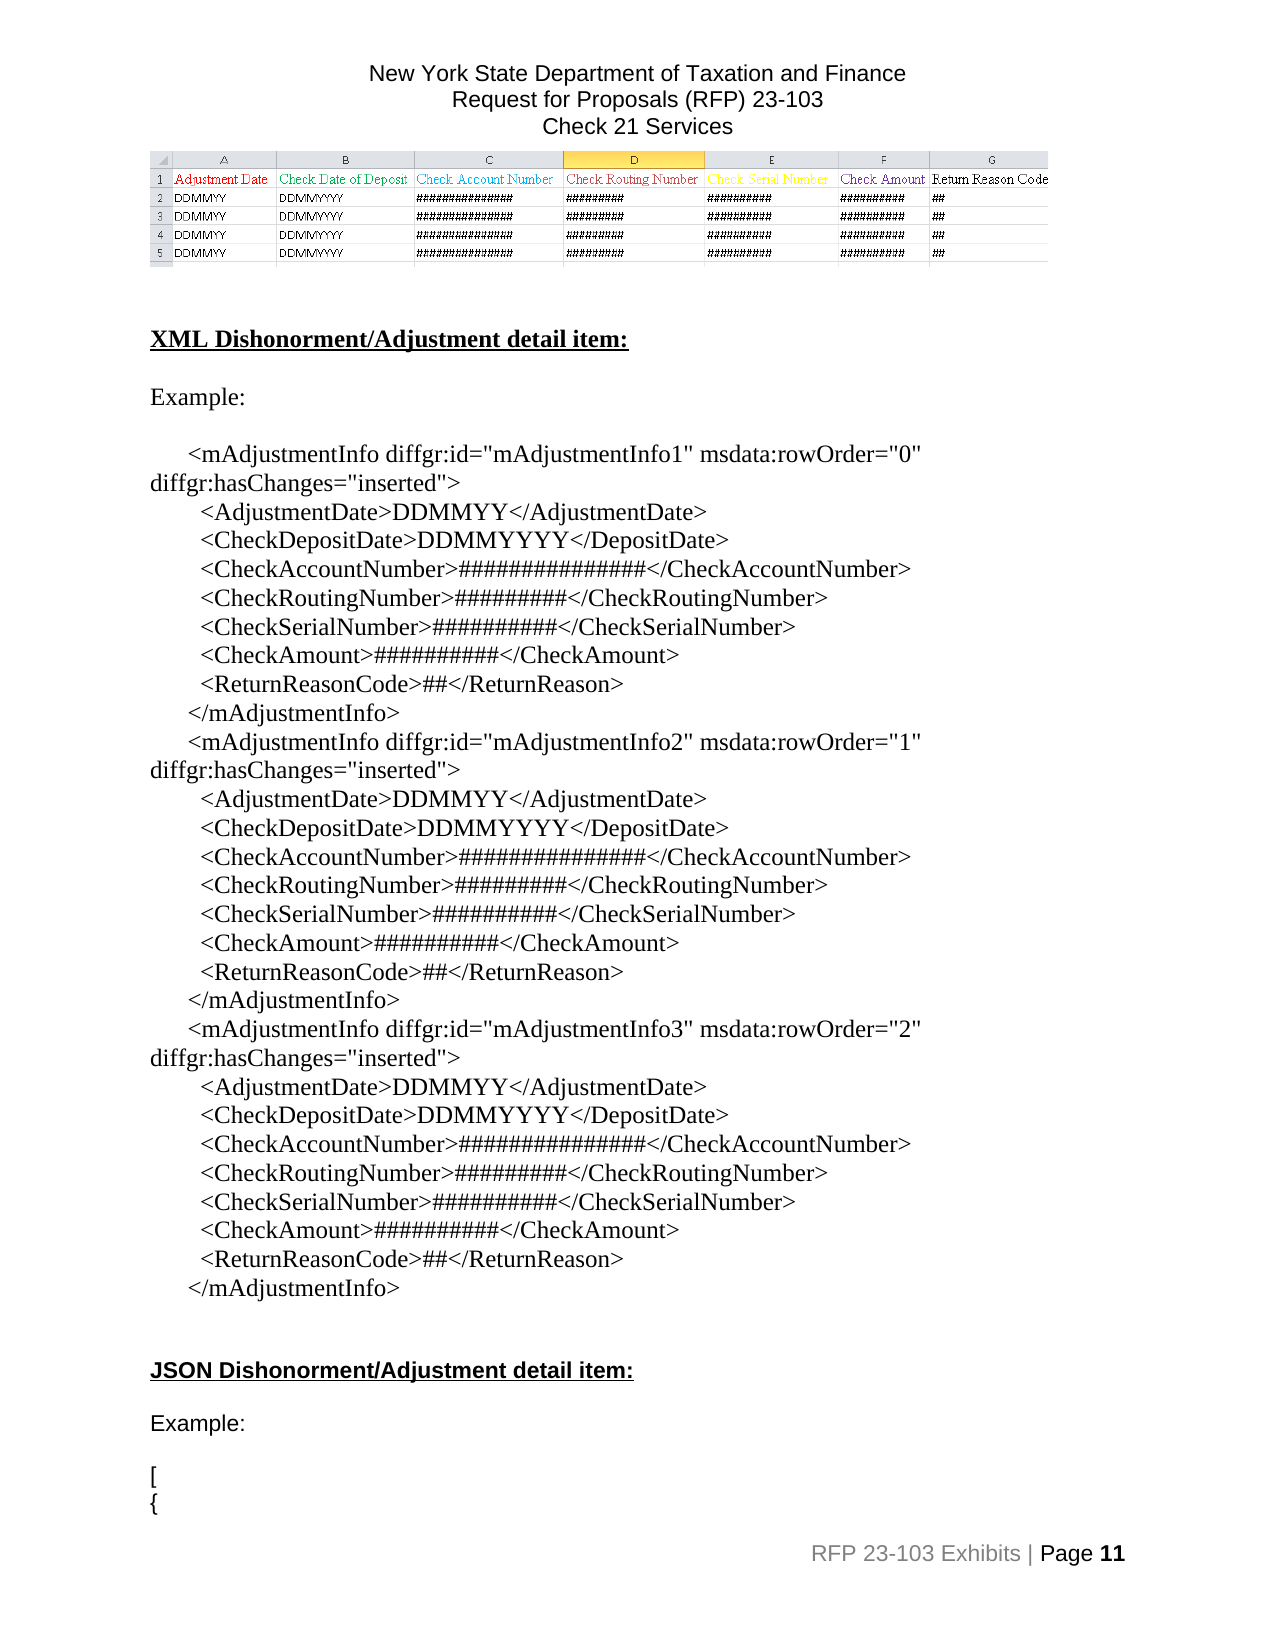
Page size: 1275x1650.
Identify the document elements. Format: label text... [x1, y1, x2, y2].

text XML Dishonorment/Adjustment detail item: [150, 324, 1125, 353]
text <CheckRoutingNumber>#########</CheckRoutingNumber> [150, 1158, 1125, 1187]
text JSON Dishonorment/Adjustment detail item: [150, 1357, 1125, 1383]
text <CheckRoutingNumber>#########</CheckRoutingNumber> [150, 870, 1125, 899]
text <mAdjustmentInfo diffgr:id="mAdjustmentInfo1" msdata:rowOrder="0" diffgr:hasChanges="inserted"> [150, 439, 1125, 497]
text { [150, 1488, 1125, 1515]
text <CheckAmount>##########</CheckAmount> [150, 1215, 1125, 1244]
text <CheckAccountNumber>###############</CheckAccountNumber> [150, 1129, 1125, 1158]
text Example: [150, 1409, 1125, 1436]
text <CheckDepositDate>DDMMYYYY</DepositDate> [150, 525, 1125, 554]
text <CheckAmount>##########</CheckAmount> [150, 640, 1125, 669]
picture [150, 151, 1049, 267]
text </mAdjustmentInfo> [150, 985, 1125, 1014]
text Example: [150, 382, 1125, 410]
text </mAdjustmentInfo> [150, 1273, 1125, 1302]
text <CheckAmount>##########</CheckAmount> [150, 928, 1125, 957]
text <CheckSerialNumber>##########</CheckSerialNumber> [150, 612, 1125, 640]
text <mAdjustmentInfo diffgr:id="mAdjustmentInfo2" msdata:rowOrder="1" diffgr:hasChanges="inserted"> [150, 727, 1125, 784]
text <mAdjustmentInfo diffgr:id="mAdjustmentInfo3" msdata:rowOrder="2" diffgr:hasChanges="inserted"> [150, 1014, 1125, 1072]
text <CheckDepositDate>DDMMYYYY</DepositDate> [150, 1100, 1125, 1129]
text <ReturnReasonCode>##</ReturnReason> [150, 1244, 1125, 1273]
text <CheckAccountNumber>###############</CheckAccountNumber> [150, 554, 1125, 583]
text <AdjustmentDate>DDMMYY</AdjustmentDate> [150, 1072, 1125, 1100]
text <AdjustmentDate>DDMMYY</AdjustmentDate> [150, 497, 1125, 525]
text <ReturnReasonCode>##</ReturnReason> [150, 957, 1125, 985]
text <CheckSerialNumber>##########</CheckSerialNumber> [150, 1187, 1125, 1215]
text <CheckDepositDate>DDMMYYYY</DepositDate> [150, 813, 1125, 842]
text <AdjustmentDate>DDMMYY</AdjustmentDate> [150, 784, 1125, 813]
text <CheckSerialNumber>##########</CheckSerialNumber> [150, 899, 1125, 928]
text [ [150, 1462, 1125, 1488]
text </mAdjustmentInfo> [150, 698, 1125, 727]
text <ReturnReasonCode>##</ReturnReason> [150, 669, 1125, 698]
text <CheckAccountNumber>###############</CheckAccountNumber> [150, 842, 1125, 870]
text <CheckRoutingNumber>#########</CheckRoutingNumber> [150, 583, 1125, 612]
